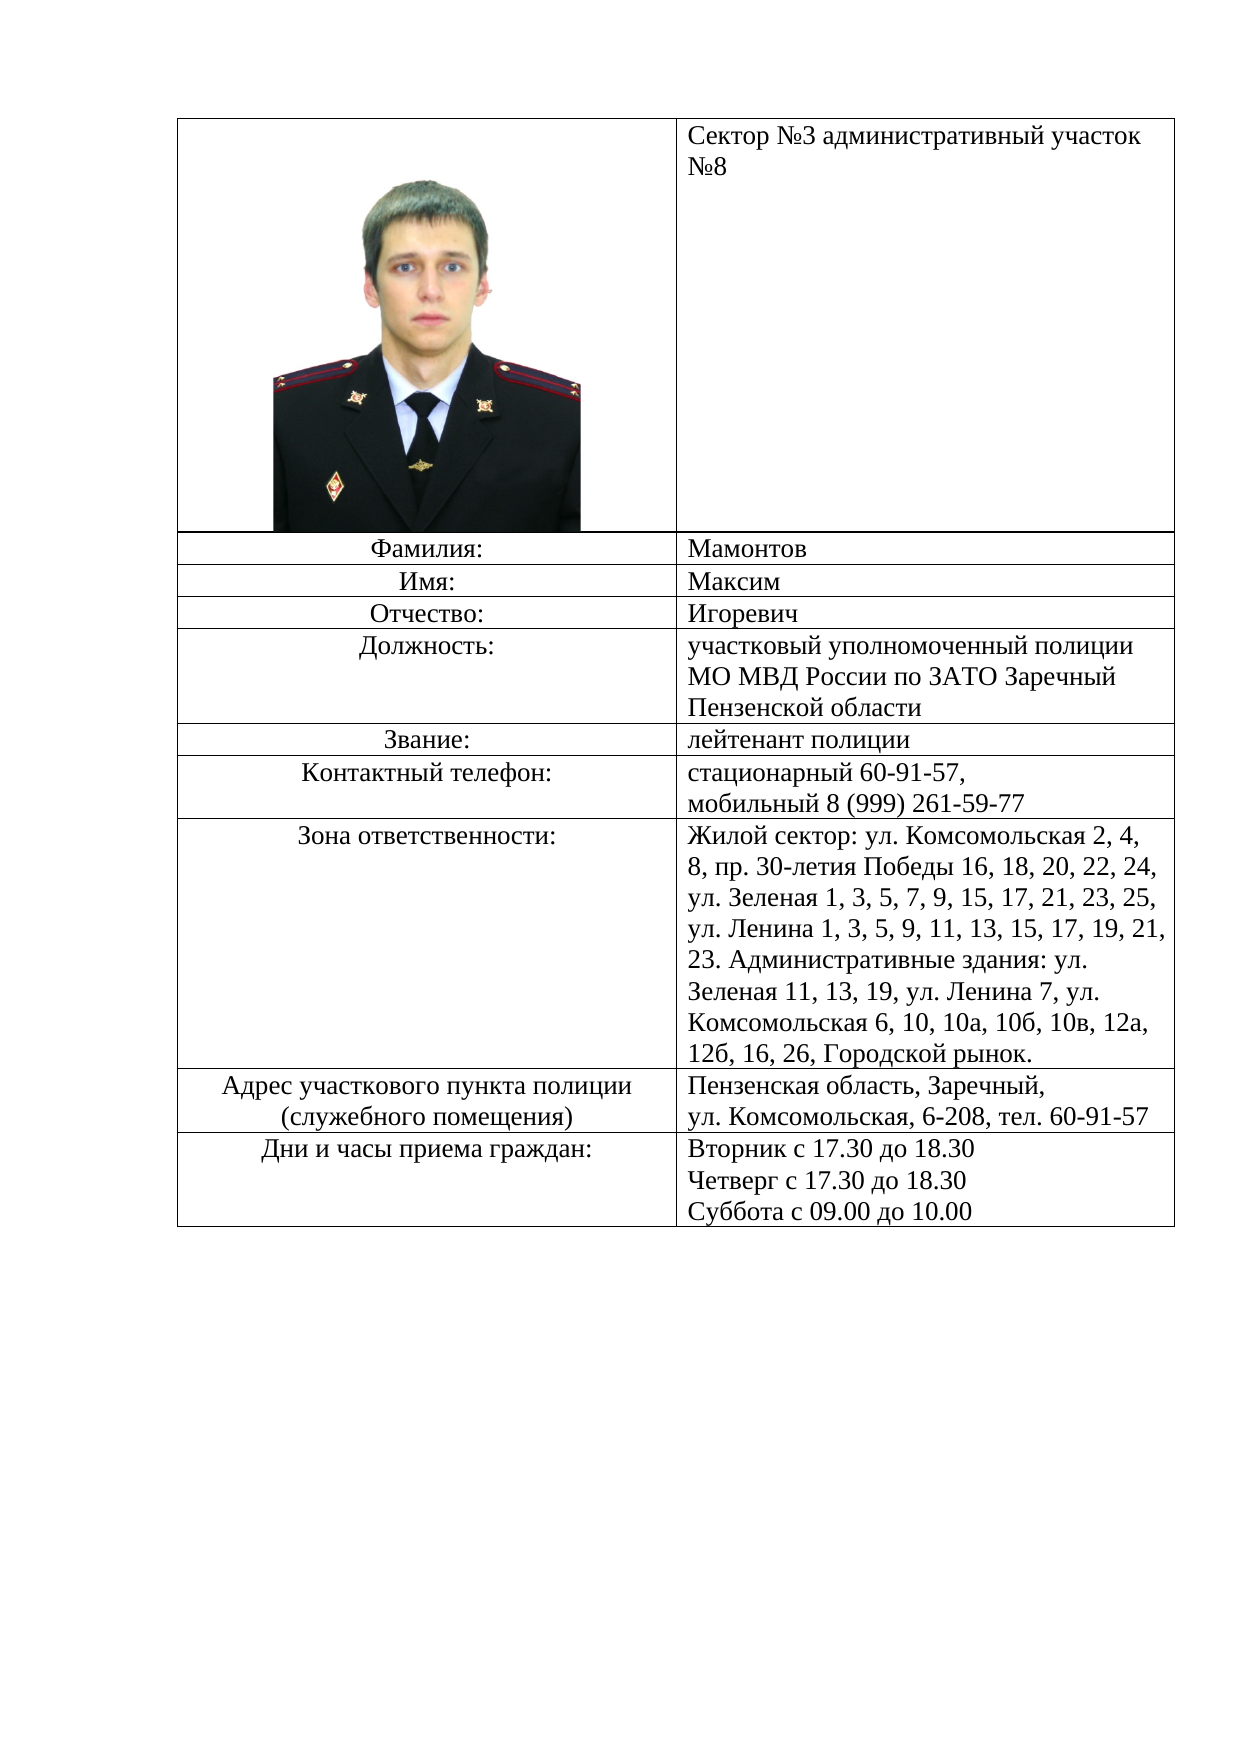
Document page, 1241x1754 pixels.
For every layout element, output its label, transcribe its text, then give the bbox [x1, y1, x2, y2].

table_cell Пензенская область, Заречный, ул. Комсомольская, 6-208, тел. 60-91-57 [677, 1069, 1174, 1132]
table_header [178, 119, 273, 531]
table_cell Должность: [178, 629, 676, 722]
table_cell Контактный телефон: [178, 756, 676, 818]
table_cell Вторник с 17.30 до 18.30 Четверг с 17.30 до 18.30 Суббота с 09.00 до 10.00 [677, 1133, 1174, 1226]
picture [273, 119, 581, 532]
table_cell Жилой сектор: ул. Комсомольская 2, 4, 8, пр. 30-летия Победы 16, 18, 20, 22, 24, ул. Зеленая 1, 3, 5, 7, 9, 15, 17, 21, 23, 25, ул. Ленина 1, 3, 5, 9, 11, 13, 15, 17, 19, 21, 23. Административные здания: ул. Зеленая 11, 13, 19, ул. Ленина 7, ул. Комсомольская 6, 10, 10а, 10б, 10в, 12а, 12б, 16, 26, Городской рынок. [677, 819, 1174, 1068]
table_cell Звание: [178, 724, 676, 755]
table_cell Мамонтов [677, 533, 1174, 564]
table_cell Дни и часы приема граждан: [178, 1133, 676, 1226]
table_header [581, 119, 676, 531]
table_cell стационарный 60-91-57, мобильный 8 (999) 261-59-77 [677, 756, 1174, 818]
table_cell Максим [677, 565, 1174, 596]
table_cell Игоревич [677, 597, 1174, 628]
table_cell Отчество: [178, 597, 676, 628]
table_cell Адрес участкового пункта полиции (служебного помещения) [178, 1069, 676, 1132]
table_cell Имя: [178, 565, 676, 596]
table_cell участковый уполномоченный полиции МО МВД России по ЗАТО Заречный Пензенской области [677, 629, 1174, 722]
table_cell Фамилия: [178, 533, 676, 564]
table_header Сектор №3 административный участок №8 [677, 119, 1174, 531]
table_cell лейтенант полиции [677, 724, 1174, 755]
table_cell Зона ответственности: [178, 819, 676, 1068]
